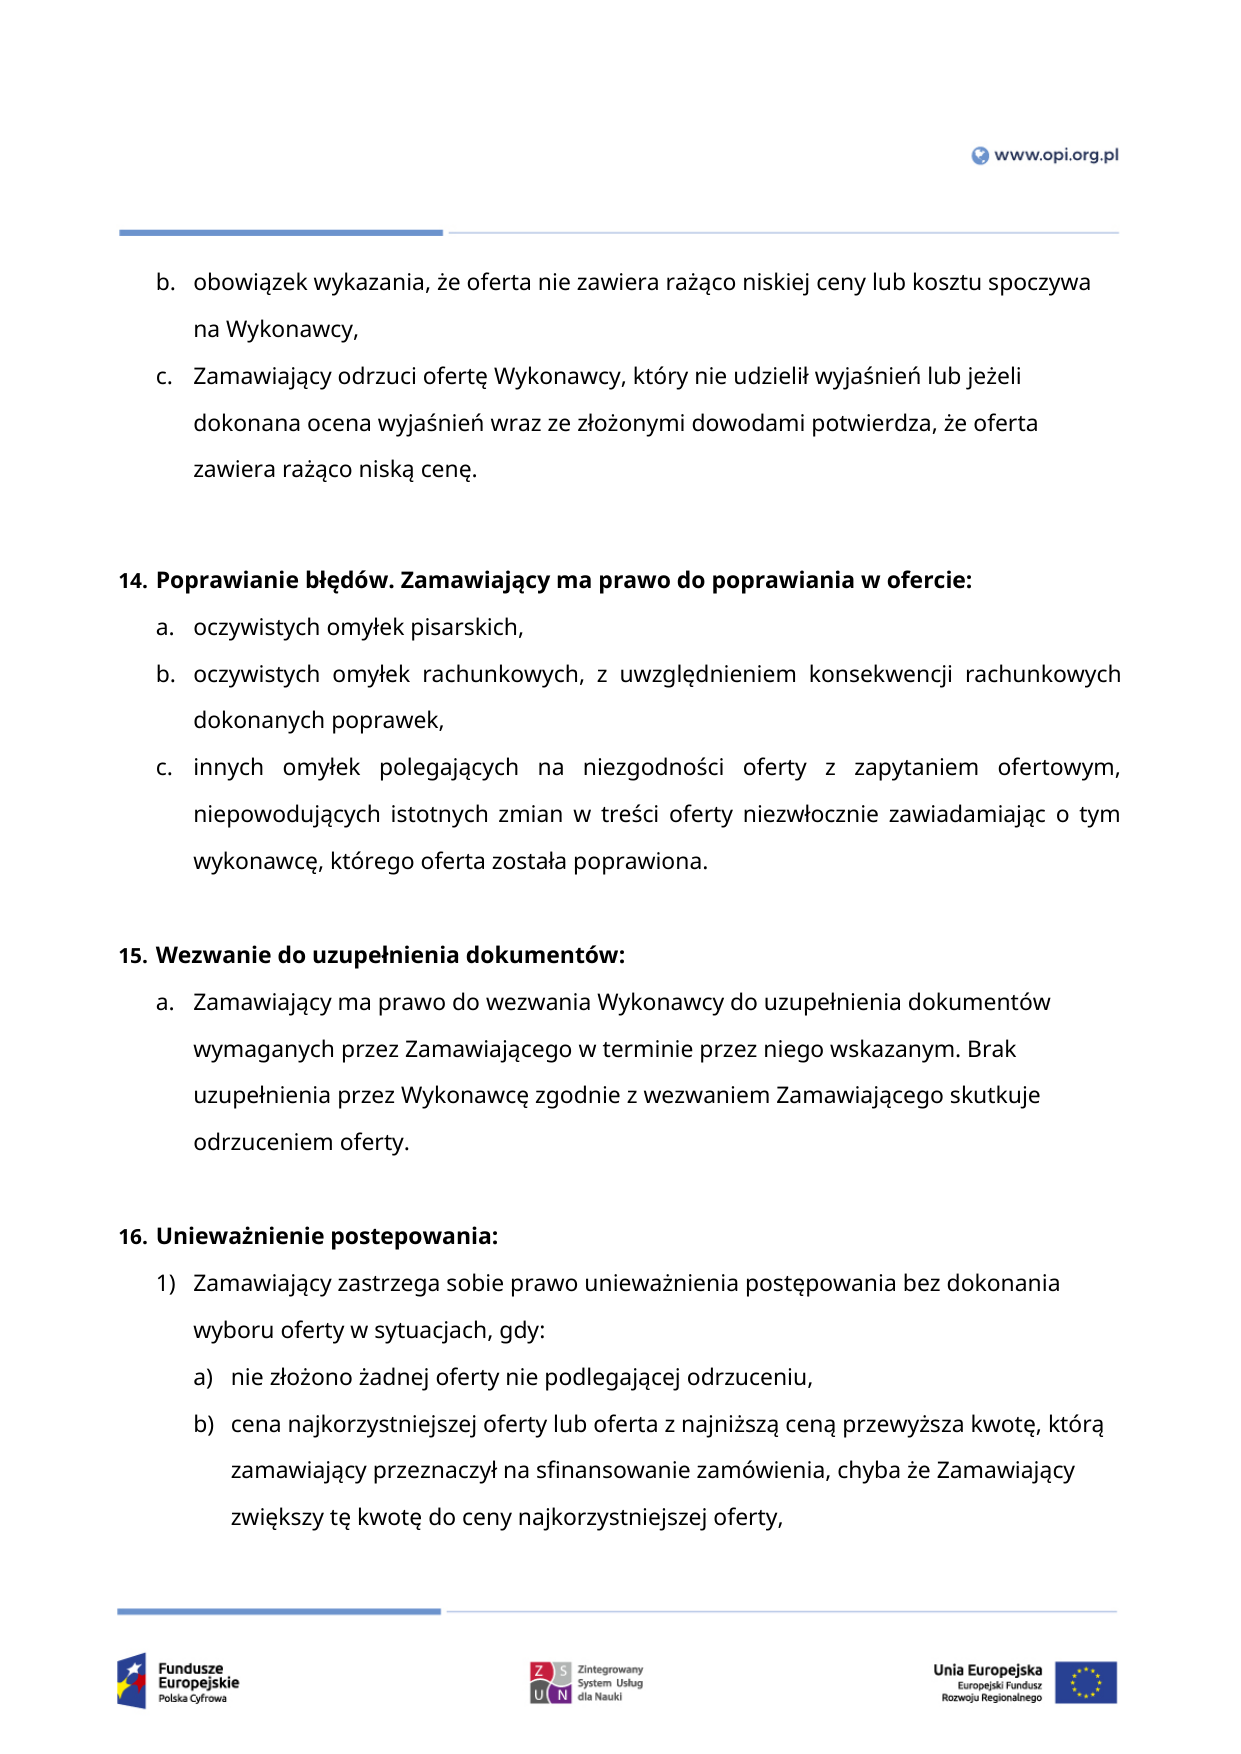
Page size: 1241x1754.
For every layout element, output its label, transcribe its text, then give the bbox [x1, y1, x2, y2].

list Unieważnienie postepowania: [118, 1220, 1122, 1251]
picture [0, 1607, 1236, 1751]
list Poprawianie błędów. Zamawiający ma prawo do poprawiania w ofercie: [118, 564, 1122, 595]
list Zamawiający zastrzega sobie prawo unieważnienia postępowania bez dokonania wyboru oferty w sytuacjach, gdy: [156, 1267, 1122, 1345]
list innych omyłek polegających na niezgodności oferty z zapytaniem ofertowym, niepowodujących istotnych zmian w treści oferty niezwłocznie zawiadamiając o tym wykonawcę, którego oferta została poprawiona. [156, 751, 1122, 876]
list Wezwanie do uzupełnienia dokumentów: [118, 939, 1122, 970]
picture [0, 0, 1238, 237]
list Zamawiający odrzuci ofertę Wykonawcy, który nie udzielił wyjaśnień lub jeżeli dokonana ocena wyjaśnień wraz ze złożonymi dowodami potwierdza, że oferta zawiera rażąco niską cenę. [156, 359, 1122, 484]
list cena najkorzystniejszej oferty lub oferta z najniższą ceną przewyższa kwotę, którą zamawiający przeznaczył na sfinansowanie zamówienia, chyba że Zamawiający zwiększy tę kwotę do ceny najkorzystniejszej oferty, [193, 1407, 1122, 1532]
list obowiązek wykazania, że oferta nie zawiera rażąco niskiej ceny lub kosztu spoczywa na Wykonawcy, [156, 266, 1122, 344]
list oczywistych omyłek rachunkowych, z uwzględnieniem konsekwencji rachunkowych dokonanych poprawek, [156, 657, 1122, 736]
list Zamawiający ma prawo do wezwania Wykonawcy do uzupełnienia dokumentów wymaganych przez Zamawiającego w terminie przez niego wskazanym. Brak uzupełnienia przez Wykonawcę zgodnie z wezwaniem Zamawiającego skutkuje odrzuceniem oferty. [156, 986, 1122, 1157]
list nie złożono żadnej oferty nie podlegającej odrzuceniu, [193, 1361, 1122, 1392]
list oczywistych omyłek pisarskich, [156, 611, 1122, 642]
